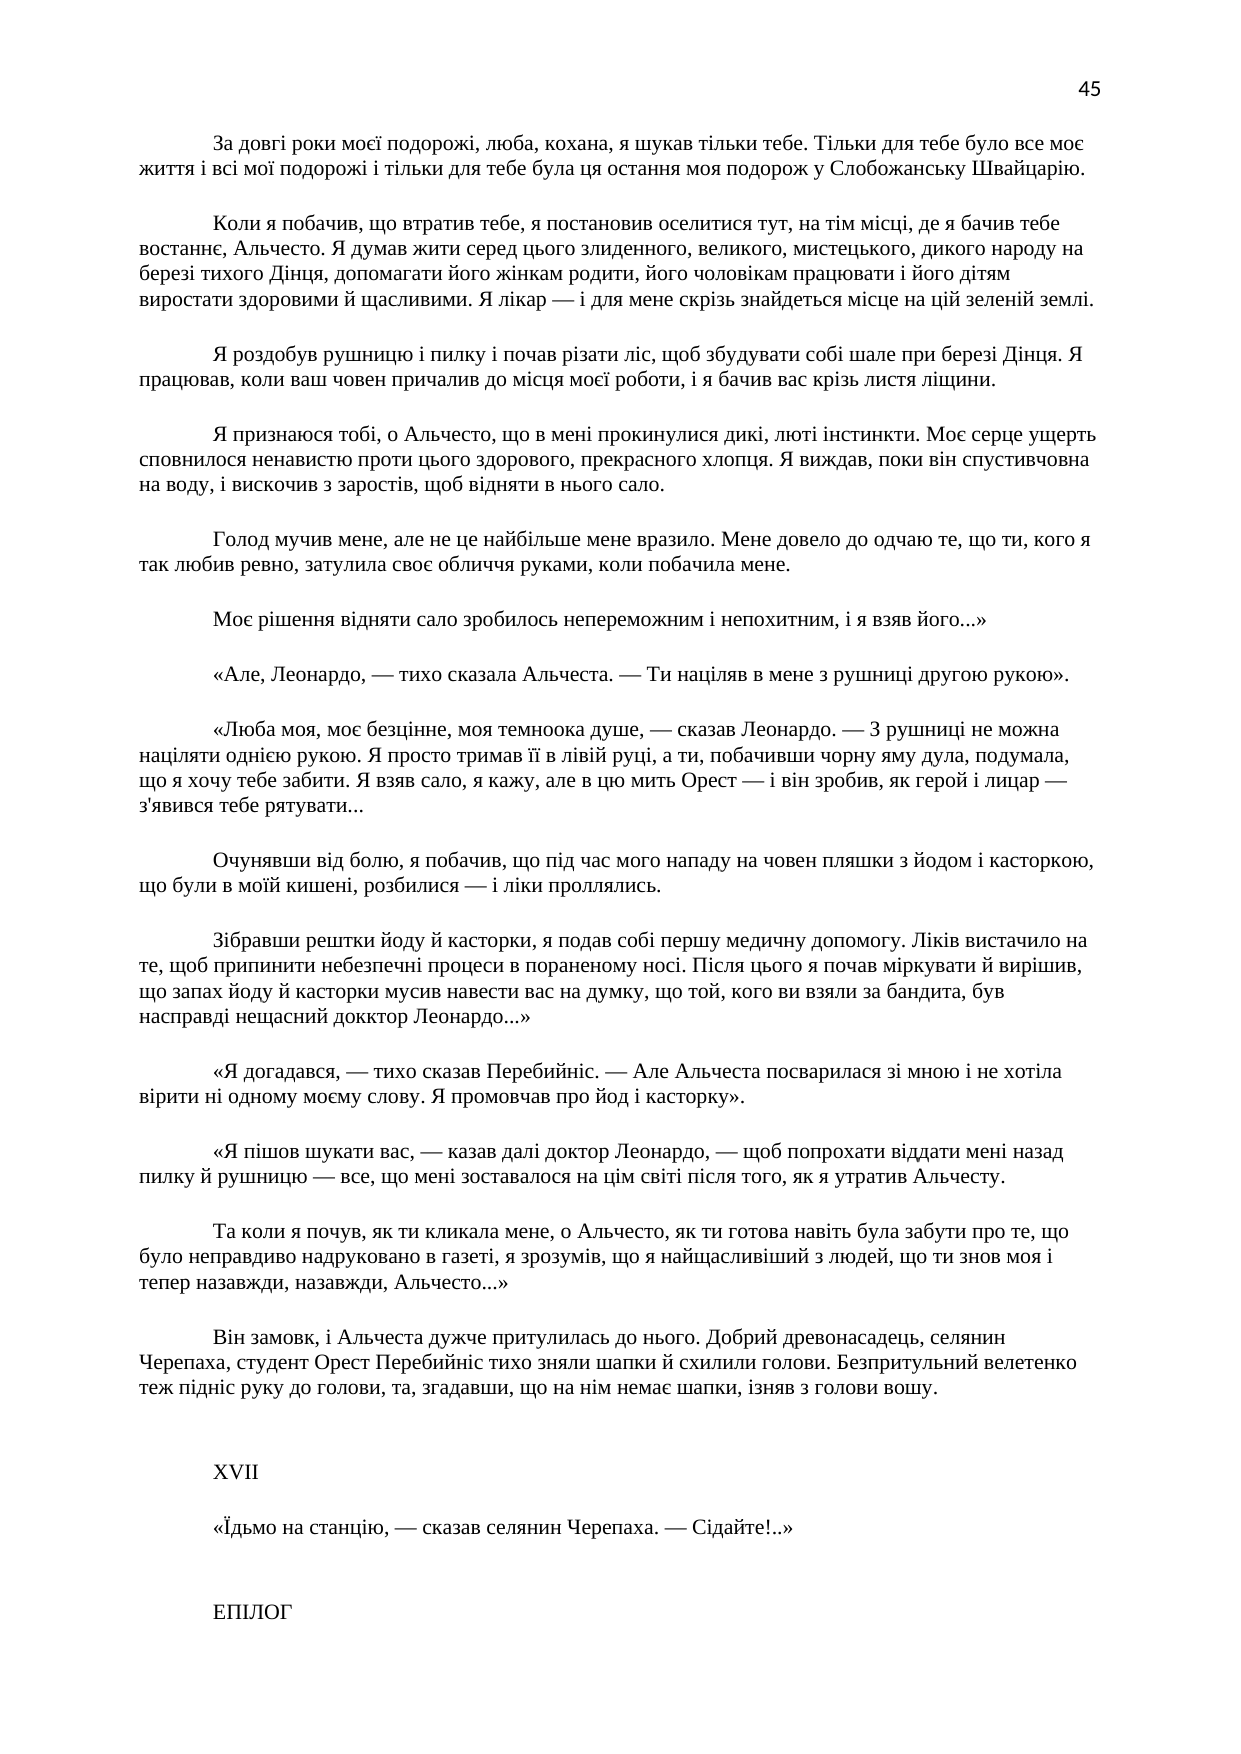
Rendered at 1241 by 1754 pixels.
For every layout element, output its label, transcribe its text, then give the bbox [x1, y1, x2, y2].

text «Їдьмо на станцію, — сказав селянин Черепаха. — Сідайте!..» [139, 1514, 1101, 1539]
text Я признаюся тобі, о Альчесто, що в мені прокинулися дикі, люті інстинкти. Моє серце ущерть сповнилося ненавистю проти цього здорового, прекрасного хлопця. Я виждав, поки він спустивчовна на воду, і вискочив з заростів, щоб відняти в нього сало. [139, 421, 1101, 496]
text Моє рішення відняти сало зробилось непереможним і непохитним, і я взяв його...» [139, 606, 1101, 632]
text За довгі роки моєї подорожі, люба, кохана, я шукав тільки тебе. Тільки для тебе було все моє життя і всі мої подорожі і тільки для тебе була ця остання моя подорож у Слобожанську Швайцарію. [139, 130, 1101, 180]
text Очунявши від болю, я побачив, що під час мого нападу на човен пляшки з йодом і касторкою, що були в моїй кишені, розбилися — і ліки проллялись. [139, 847, 1101, 897]
text Голод мучив мене, але не це найбільше мене вразило. Мене довело до одчаю те, що ти, кого я так любив ревно, затулила своє обличчя руками, коли побачила мене. [139, 526, 1101, 577]
text Я роздобув рушницю і пилку і почав різати ліс, щоб збудувати собі шале при березі Дінця. Я працював, коли ваш човен причалив до місця моєї роботи, і я бачив вас крізь листя ліщини. [139, 341, 1101, 391]
text «Я догадався, — тихо сказав Перебийніс. — Але Альчеста посварилася зі мною і не хотіла вірити ні одному моєму слову. Я промовчав про йод і касторку». [139, 1058, 1101, 1108]
text ЕПІЛОГ [139, 1599, 1101, 1624]
text Та коли я почув, як ти кликала мене, о Альчесто, як ти готова навіть була забути про те, що було неправдиво надруковано в газеті, я зрозумів, що я найщасливіший з людей, що ти знов моя і тепер назавжди, назавжди, Альчесто...» [139, 1218, 1101, 1294]
text XVII [139, 1459, 1101, 1484]
text Зібравши рештки йоду й касторки, я подав собі першу медичну допомогу. Ліків вистачило на те, щоб припинити небезпечні процеси в пораненому носі. Після цього я почав міркувати й вирішив, що запах йоду й касторки мусив навести вас на думку, що той, кого ви взяли за бандита, був насправді нещасний докктор Леонардо...» [139, 927, 1101, 1028]
text «Але, Леонардо, — тихо сказала Альчеста. — Ти націляв в мене з рушниці другою рукою». [139, 661, 1101, 687]
text Він замовк, і Альчеста дужче притулилась до нього. Добрий древонасадець, селянин Черепаха, студент Орест Перебийніс тихо зняли шапки й схилили голови. Безпритульний велетенко теж підніс руку до голови, та, згадавши, що на нім немає шапки, ізняв з голови вошу. [139, 1324, 1101, 1399]
text «Я пішов шукати вас, — казав далі доктор Леонардо, — щоб попрохати віддати мені назад пилку й рушницю — все, що мені зоставалося на цім світі після того, як я утратив Альчесту. [139, 1138, 1101, 1188]
text Коли я побачив, що втратив тебе, я постановив оселитися тут, на тім місці, де я бачив тебе востаннє, Альчесто. Я думав жити серед цього злиденного, великого, мистецького, дикого народу на березі тихого Дінця, допомагати його жінкам родити, його чоловікам працювати і його дітям виростати здоровими й щасливими. Я лікар — і для мене скрізь знайдеться місце на цій зеленій землі. [139, 210, 1101, 311]
text «Люба моя, моє безцінне, моя темноока душе, — сказав Леонардо. — З рушниці не можна націляти однією рукою. Я просто тримав її в лівій руці, а ти, побачивши чорну яму дула, подумала, що я хочу тебе забити. Я взяв сало, я кажу, але в цю мить Орест — і він зробив, як герой і лицар — з'явився тебе рятувати... [139, 716, 1101, 817]
